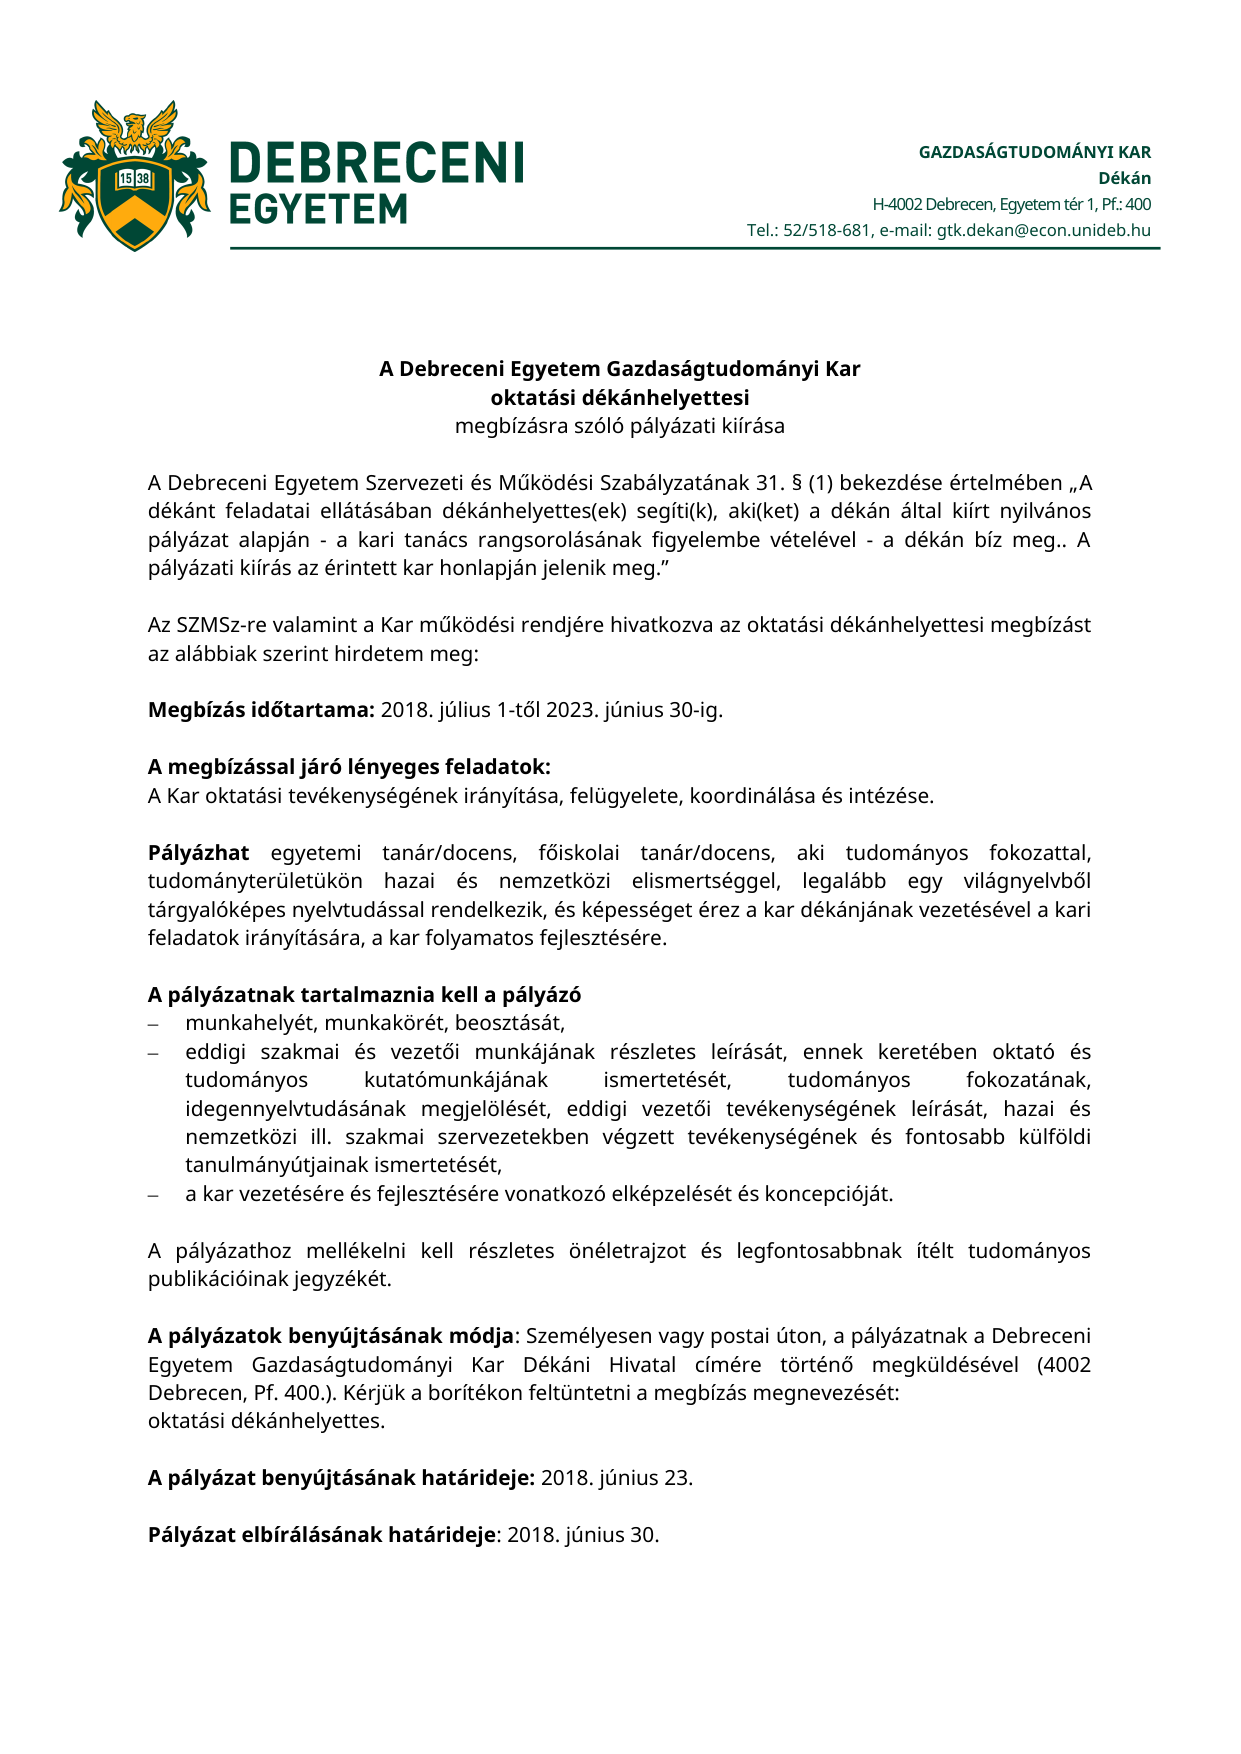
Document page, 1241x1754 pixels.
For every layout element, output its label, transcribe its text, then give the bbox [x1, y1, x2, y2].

text A Debreceni Egyetem Gazdaságtudományi Kar [148, 354, 1092, 383]
text oktatási dékánhelyettes. [148, 1407, 1092, 1435]
picture [0, 66, 1229, 300]
text A pályázatnak tartalmaznia kell a pályázó [148, 980, 1092, 1008]
text Pályázhat egyetemi tanár/docens, főiskolai tanár/docens, aki tudományos fokozattal, tudományterületükön hazai és nemzetközi elismertséggel, legalább egy világnyelvből tárgyalóképes nyelvtudással rendelkezik, és képességet érez a kar dékánjának vezetésével a kari feladatok irányítására, a kar folyamatos fejlesztésére. [148, 838, 1092, 952]
text A Debreceni Egyetem Szervezeti és Működési Szabályzatának 31. § (1) bekezdése értelmében „A dékánt feladatai ellátásában dékánhelyettes(ek) segíti(k), aki(ket) a dékán által kiírt nyilvános pályázat alapján - a kari tanács rangsorolásának figyelembe vételével - a dékán bíz meg.. A pályázati kiírás az érintett kar honlapján jelenik meg.” [148, 468, 1092, 582]
list eddigi szakmai és vezetői munkájának részletes leírását, ennek keretében oktató és tudományos kutatómunkájának ismertetését, tudományos fokozatának, idegennyelvtudásának megjelölését, eddigi vezetői tevékenységének leírását, hazai és nemzetközi ill. szakmai szervezetekben végzett tevékenységének és fontosabb külföldi tanulmányútjainak ismertetését, [148, 1037, 1092, 1179]
text A pályázatok benyújtásának módja: Személyesen vagy postai úton, a pályázatnak a Debreceni Egyetem Gazdaságtudományi Kar Dékáni Hivatal címére történő megküldésével (4002 Debrecen, Pf. 400.). Kérjük a borítékon feltüntetni a megbízás megnevezését: [148, 1321, 1092, 1407]
text megbízásra szóló pályázati kiírása [148, 411, 1092, 440]
text A pályázat benyújtásának határideje: 2018. június 23. [148, 1463, 1092, 1492]
text Megbízás időtartama: 2018. július 1-től 2023. június 30-ig. [148, 696, 1092, 724]
text Pályázat elbírálásának határideje: 2018. június 30. [148, 1520, 1092, 1549]
text oktatási dékánhelyettesi [148, 383, 1092, 411]
text A pályázathoz mellékelni kell részletes önéletrajzot és legfontosabbnak ítélt tudományos publikációinak jegyzékét. [148, 1236, 1092, 1293]
text A megbízással járó lényeges feladatok: [148, 752, 1092, 781]
list munkahelyét, munkakörét, beosztását, [148, 1008, 1092, 1037]
text A Kar oktatási tevékenységének irányítása, felügyelete, koordinálása és intézése. [148, 781, 1092, 809]
text Az SZMSz-re valamint a Kar működési rendjére hivatkozva az oktatási dékánhelyettesi megbízást az alábbiak szerint hirdetem meg: [148, 610, 1092, 667]
list a kar vezetésére és fejlesztésére vonatkozó elképzelését és koncepcióját. [148, 1179, 1092, 1207]
